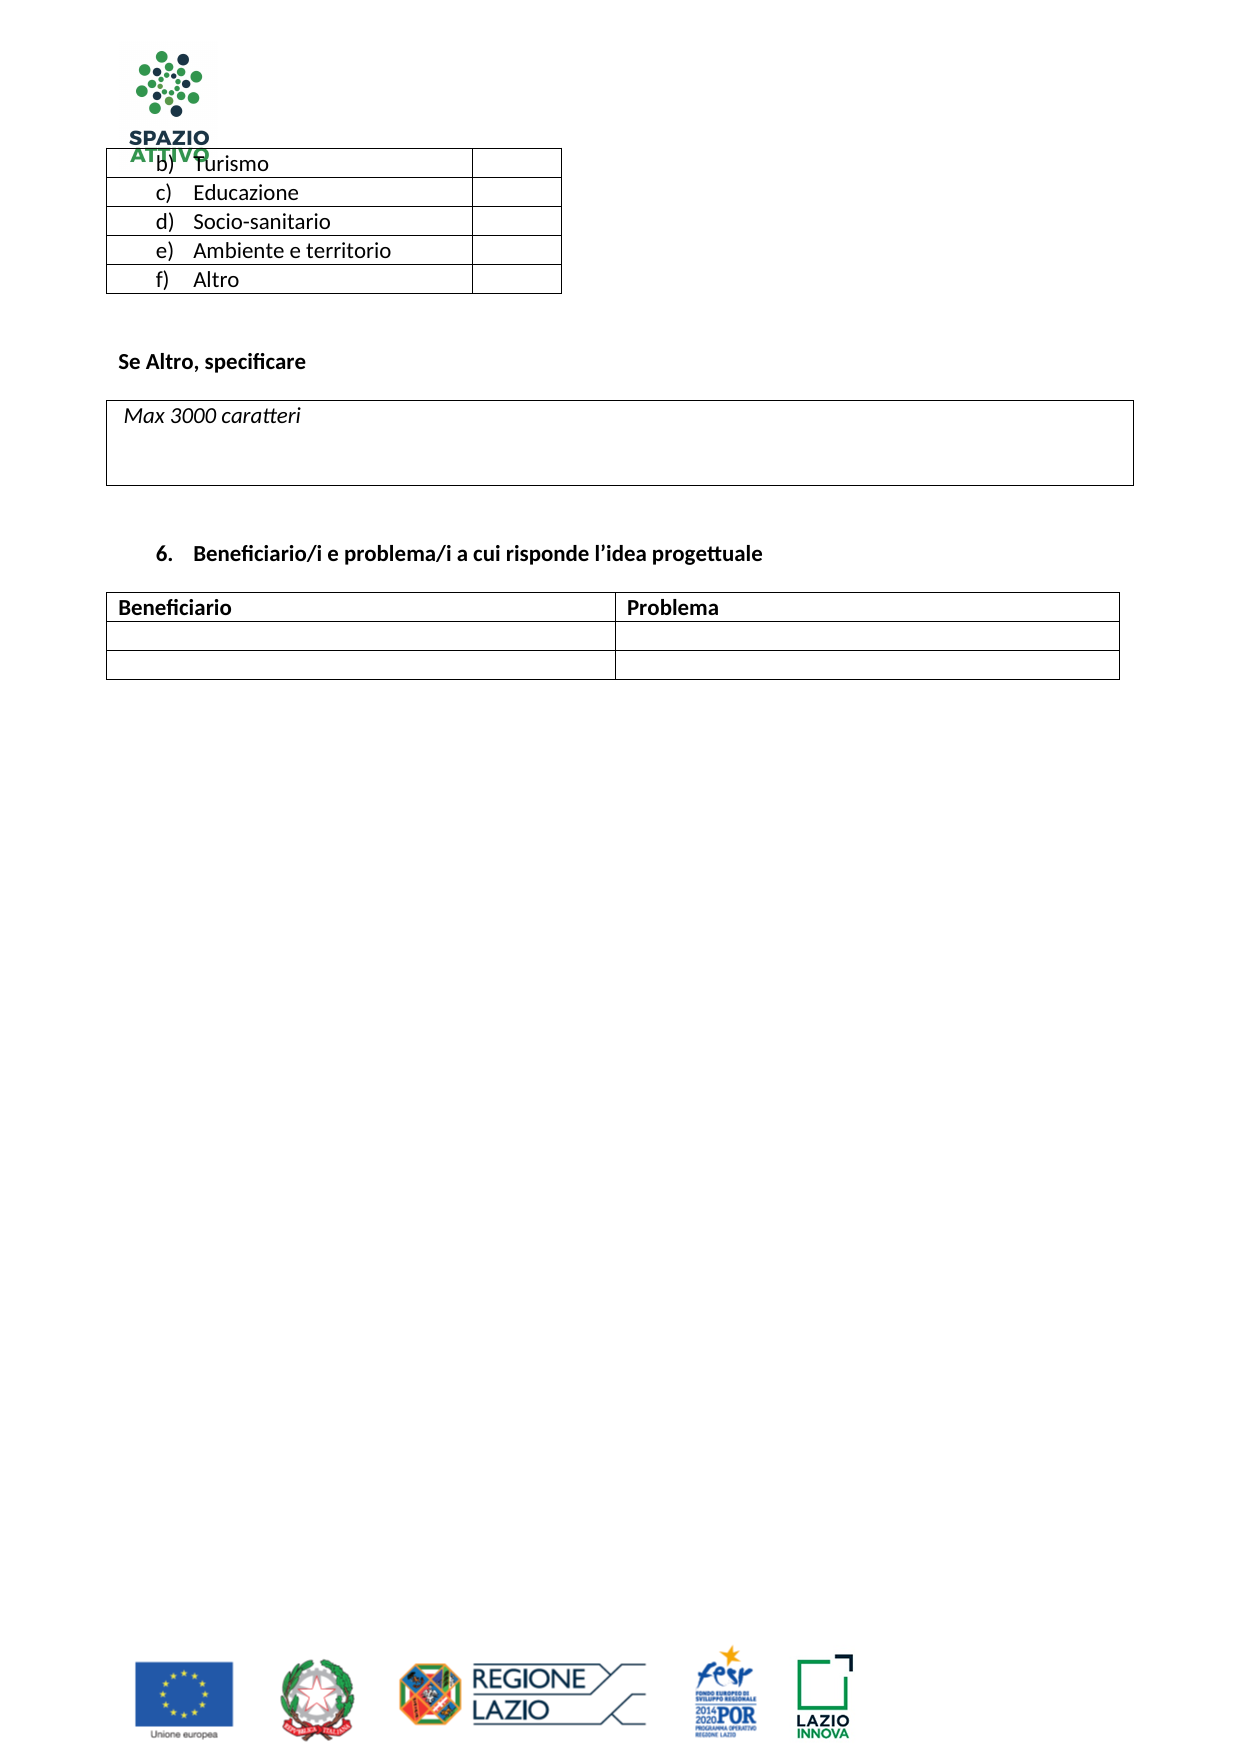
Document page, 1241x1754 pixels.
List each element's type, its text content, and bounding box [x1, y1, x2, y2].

table_cell [107, 651, 615, 679]
table_cell Altro [107, 265, 472, 293]
table_header Problema [616, 593, 1119, 621]
table_header Max 3000 caratteri [107, 401, 1133, 485]
table_cell Ambiente e territorio [107, 236, 472, 264]
table_cell [473, 178, 561, 206]
table_header Beneficiario [107, 593, 615, 621]
text Se Altro, specificare [118, 347, 1122, 375]
table_cell Turismo [107, 149, 472, 177]
picture [118, 1634, 892, 1754]
picture [119, 41, 219, 148]
table_cell [473, 149, 561, 177]
table_cell Educazione [107, 178, 472, 206]
table_cell [107, 622, 615, 650]
table_cell Socio-sanitario [107, 207, 472, 235]
table_cell [473, 265, 561, 293]
table_cell [473, 236, 561, 264]
table_cell [473, 207, 561, 235]
table_cell [616, 622, 1119, 650]
list Beneficiario/i e problema/i a cui risponde l’idea progettuale [156, 539, 1122, 567]
table_cell [616, 651, 1119, 679]
